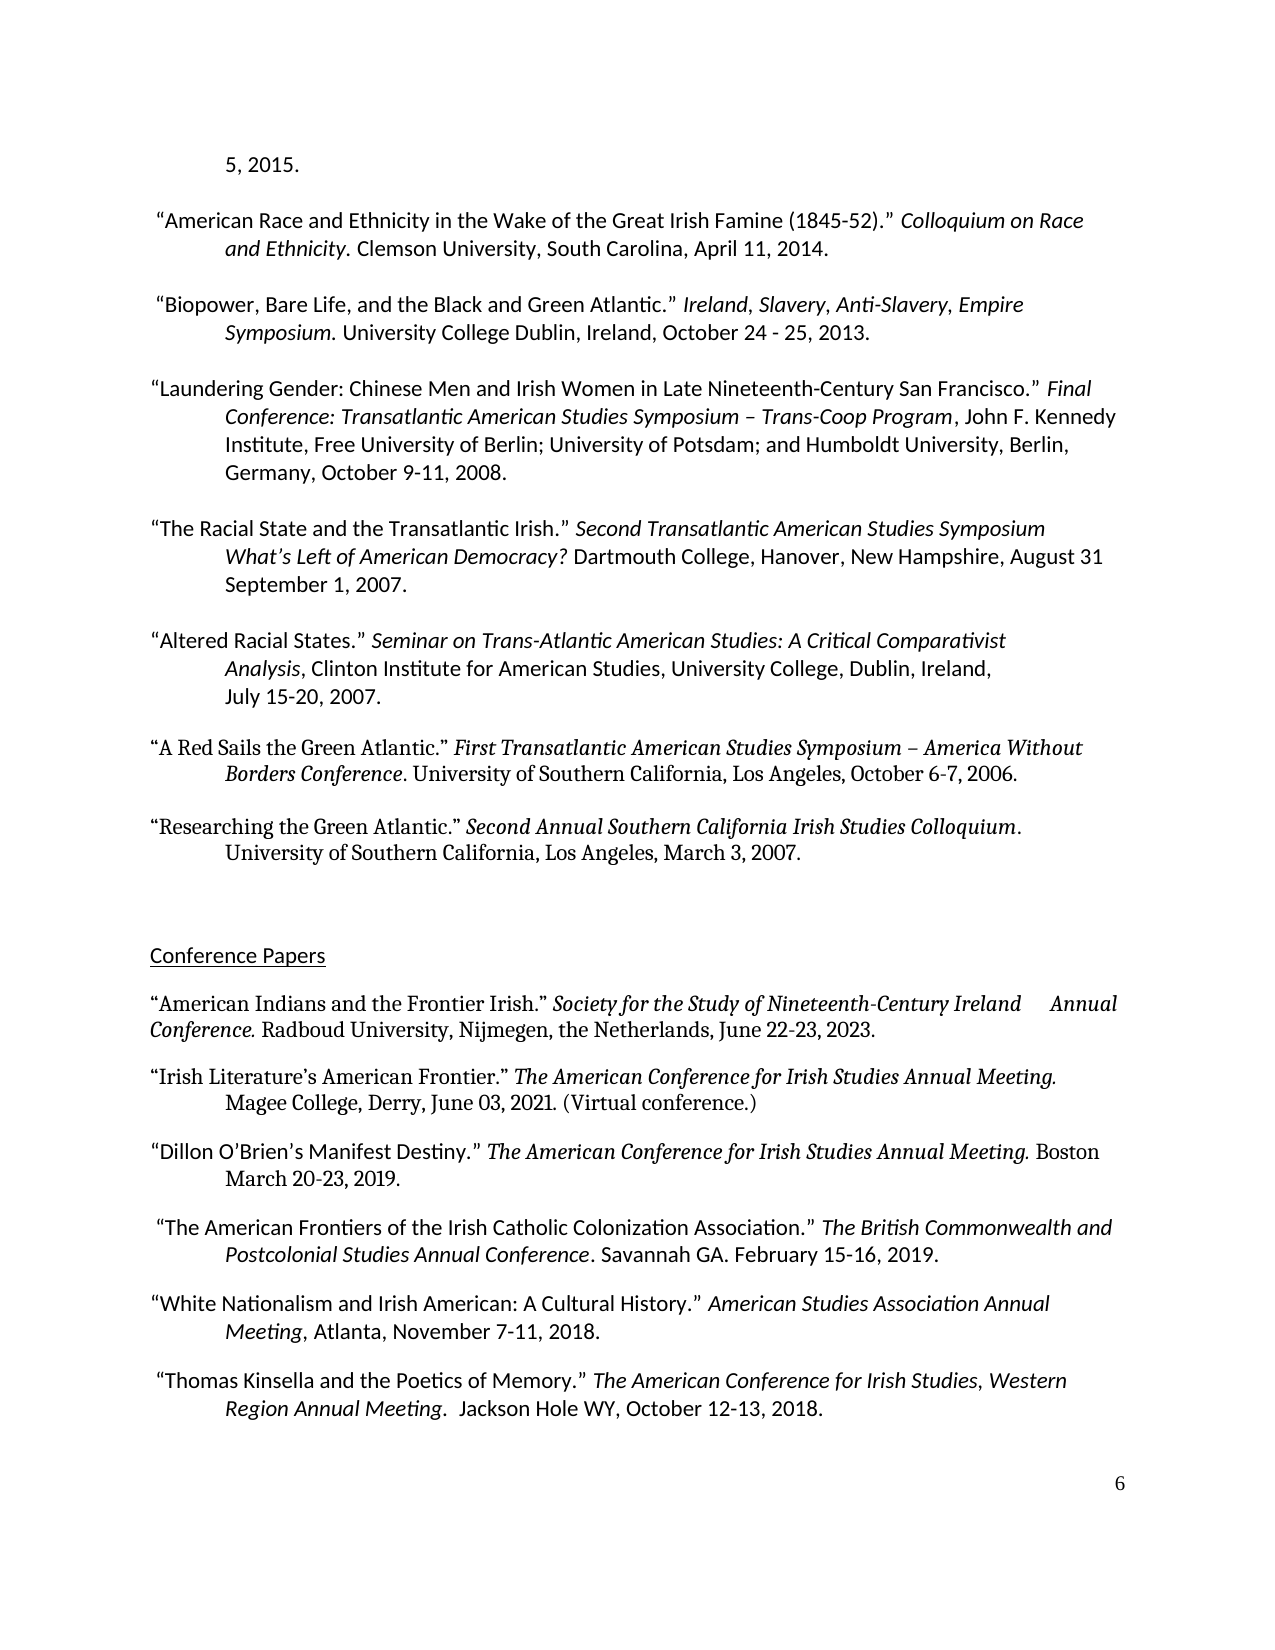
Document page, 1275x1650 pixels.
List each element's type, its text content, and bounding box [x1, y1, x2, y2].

text “Dillon O’Brien’s Manifest Destiny.” The American Conference for Irish Studies Annual Meeting. Boston March 20-23, 2019. [150, 1137, 1125, 1192]
text “A Red Sails the Green Atlantic.” First Transatlantic American Studies Symposium – America Without Borders Conference. University of Southern California, Los Angeles, October 6-7, 2006. [150, 734, 1125, 787]
text “American Race and Ethnicity in the Wake of the Great Irish Famine (1845-52).” Colloquium on Race and Ethnicity. Clemson University, South Carolina, April 11, 2014. [150, 206, 1125, 262]
text Analysis, Clinton Institute for American Studies, University College, Dublin, Ireland, [150, 654, 1125, 682]
text “The American Frontiers of the Irish Catholic Colonization Association.” The British Commonwealth and Postcolonial Studies Annual Conference. Savannah GA. February 15-16, 2019. [150, 1213, 1125, 1269]
text “White Nationalism and Irish American: A Cultural History.” American Studies Association Annual Meeting, Atlanta, November 7-11, 2018. [150, 1289, 1125, 1346]
text July 15-20, 2007. [150, 682, 1125, 710]
text “American Indians and the Frontier Irish.” Society for the Study of Nineteenth-Century Ireland Annual Conference. Radboud University, Nijmegen, the Netherlands, June 22-23, 2023. [150, 990, 1125, 1043]
text “Altered Racial States.” Seminar on Trans-Atlantic American Studies: A Critical Comparativist [150, 626, 1125, 654]
text Conference Papers [150, 941, 1125, 969]
text “The Racial State and the Transatlantic Irish.” Second Transatlantic American Studies Symposium What’s Left of American Democracy? Dartmouth College, Hanover, New Hampshire, August 31 September 1, 2007. [150, 514, 1125, 598]
text “Researching the Green Atlantic.” Second Annual Southern California Irish Studies Colloquium. University of Southern California, Los Angeles, March 3, 2007. [150, 813, 1125, 866]
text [150, 150, 1125, 178]
text “Laundering Gender: Chinese Men and Irish Women in Late Nineteenth-Century San Francisco.” Final Conference: Transatlantic American Studies Symposium – Trans-Coop Program, John F. Kennedy Institute, Free University of Berlin; University of Potsdam; and Humboldt University, Berlin, Germany, October 9-11, 2008. [150, 374, 1125, 486]
text “Biopower, Bare Life, and the Black and Green Atlantic.” Ireland, Slavery, Anti-Slavery, Empire Symposium. University College Dublin, Ireland, October 24 - 25, 2013. [150, 290, 1125, 346]
text “Thomas Kinsella and the Poetics of Memory.” The American Conference for Irish Studies, Western Region Annual Meeting. Jackson Hole WY, October 12-13, 2018. [150, 1366, 1125, 1422]
text “Irish Literature’s American Frontier.” The American Conference for Irish Studies Annual Meeting. Magee College, Derry, June 03, 2021. (Virtual conference.) [150, 1064, 1125, 1117]
